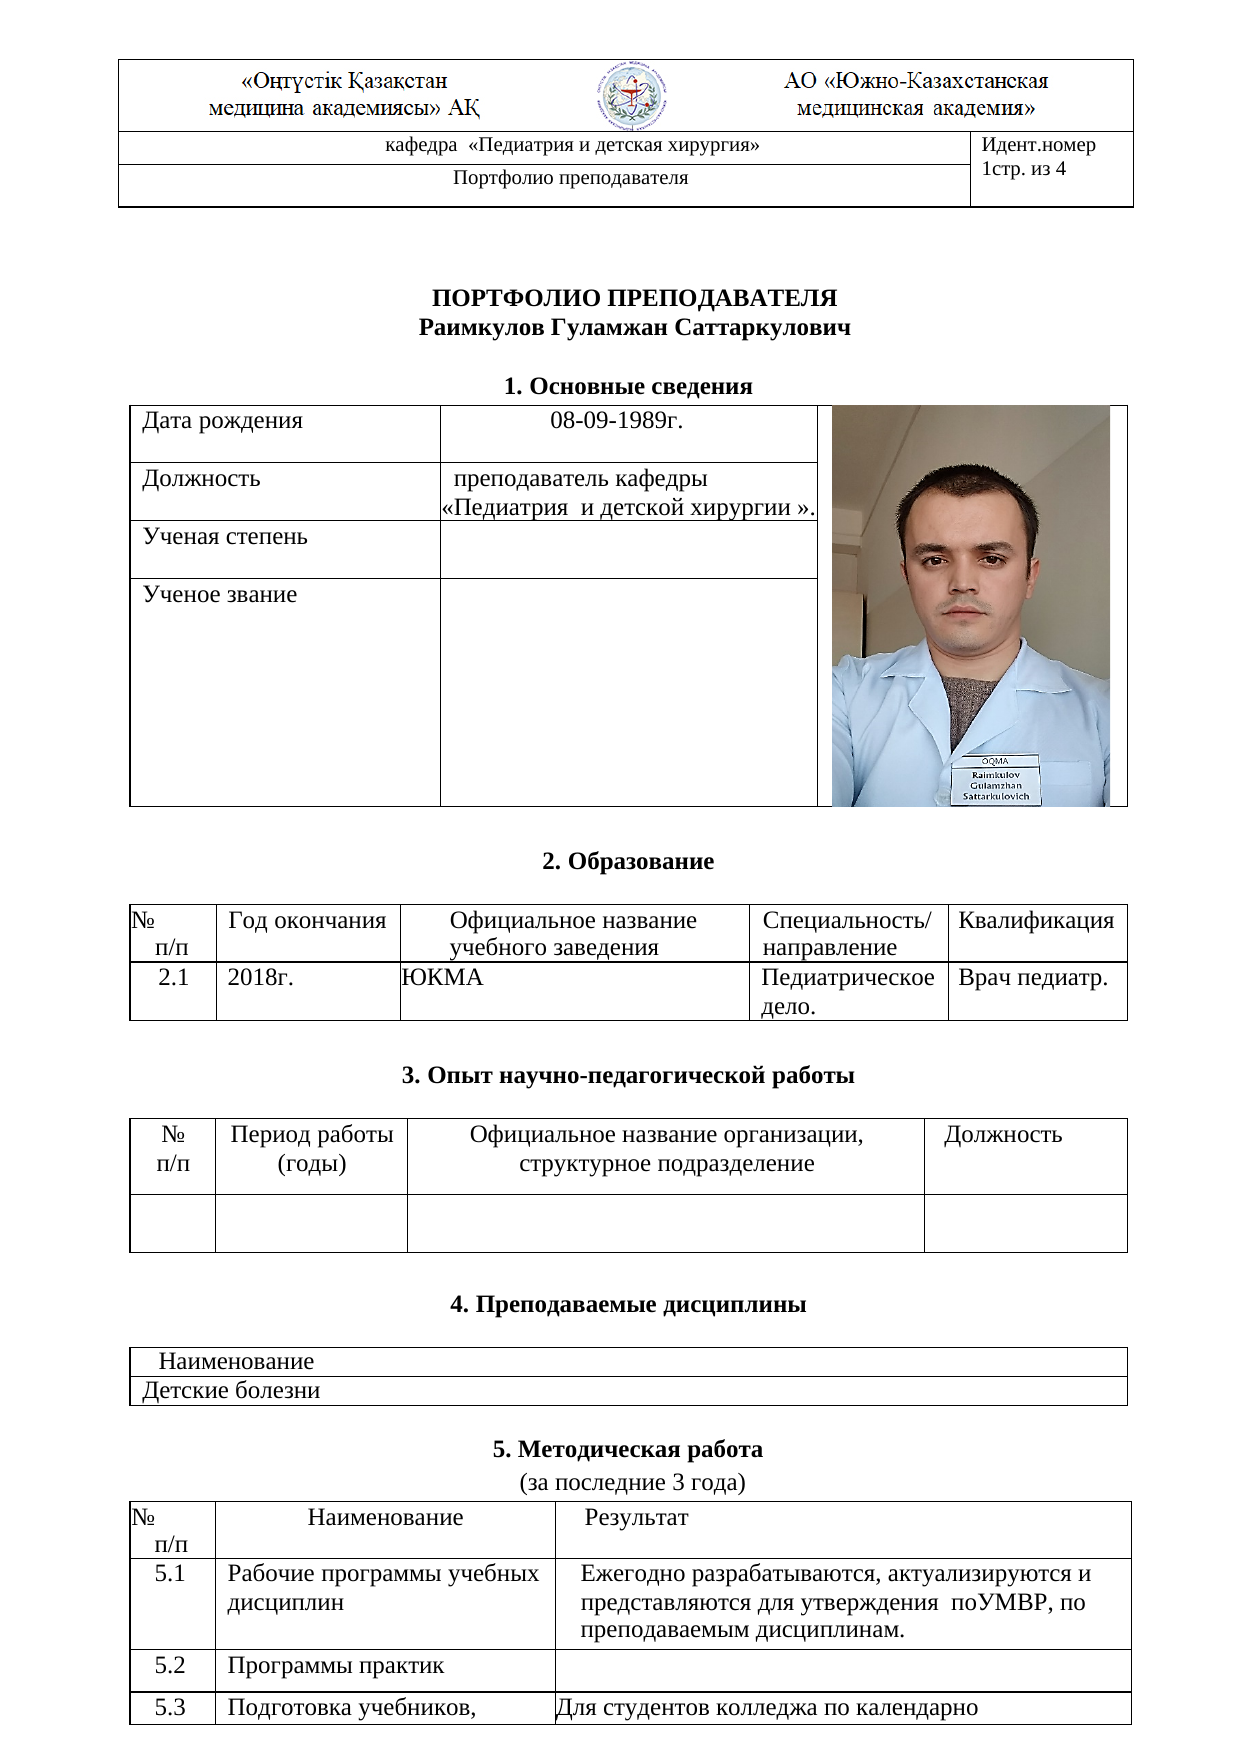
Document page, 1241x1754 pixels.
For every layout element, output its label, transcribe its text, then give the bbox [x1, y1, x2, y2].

list Основные сведения [504, 371, 1151, 400]
table_header Год окончания [217, 905, 400, 961]
list Преподаваемые дисциплины [450, 1289, 1151, 1317]
table_header Должность [925, 1119, 1127, 1194]
table_header Дата рождения [131, 406, 440, 462]
picture [832, 405, 1111, 807]
table_cell 5.2 [131, 1650, 215, 1691]
list Опыт научно-педагогической работы [402, 1060, 1151, 1089]
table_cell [556, 1693, 1131, 1724]
text (за последние 3 года) [513, 1467, 751, 1496]
table_header Специальность/ направление [750, 905, 948, 961]
table_cell Детские болезни [131, 1377, 1127, 1404]
table_header Наименование [216, 1502, 555, 1558]
table_cell преподаватель кафедры «Педиатрия и детской хирургии ». [441, 463, 817, 520]
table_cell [216, 1693, 555, 1724]
table_header Официальное название организации, структурное подразделение [408, 1119, 924, 1194]
table_header Наименование [131, 1348, 1127, 1376]
table_cell 2.1 [131, 963, 216, 1020]
table_cell Программы практик [216, 1650, 555, 1691]
table_cell Ежегодно разрабатываются, актуализируются и представляются для утверждения поУМВР, по преподаваемым дисциплинам. [556, 1559, 1131, 1649]
table_cell Должность [131, 463, 440, 520]
table_cell [925, 1195, 1127, 1252]
table_cell [216, 1195, 407, 1252]
table_header Квалификация [949, 905, 1127, 961]
table_cell Рабочие программы учебных дисциплин [216, 1559, 555, 1649]
table_header [818, 406, 832, 806]
table_header Официальное название учебного заведения [401, 905, 749, 961]
table_cell Ученое звание [131, 579, 440, 806]
table_header 08-09-1989г. [441, 406, 817, 462]
table_cell Педиатрическое дело. [750, 963, 948, 1020]
table_header № п/п [131, 1502, 215, 1558]
table_cell 2018г. [217, 963, 400, 1020]
table_header № п/п [131, 1119, 215, 1194]
text ПОРТФОЛИО ПРЕПОДАВАТЕЛЯ [118, 283, 1151, 312]
table_cell [408, 1195, 924, 1252]
table_cell ЮКМА [401, 963, 749, 1020]
list Образование [542, 846, 1151, 875]
table_cell [556, 1650, 1131, 1691]
table_cell 5.3 [131, 1693, 215, 1724]
table_header Период работы (годы) [216, 1119, 407, 1194]
table_cell Ученая степень [131, 521, 440, 578]
table_cell [441, 521, 817, 578]
table_cell [441, 579, 817, 806]
table_header Результат [556, 1502, 1131, 1558]
table_header [1111, 406, 1127, 806]
picture [174, 60, 1079, 131]
text Раимкулов Гуламжан Саттаркулович [118, 312, 1151, 341]
list Методическая работа [493, 1434, 1146, 1463]
table_cell [131, 1195, 215, 1252]
table_cell 5.1 [131, 1559, 215, 1649]
table_cell Врач педиатр. [949, 963, 1127, 1020]
table_header № п/п [131, 905, 216, 961]
